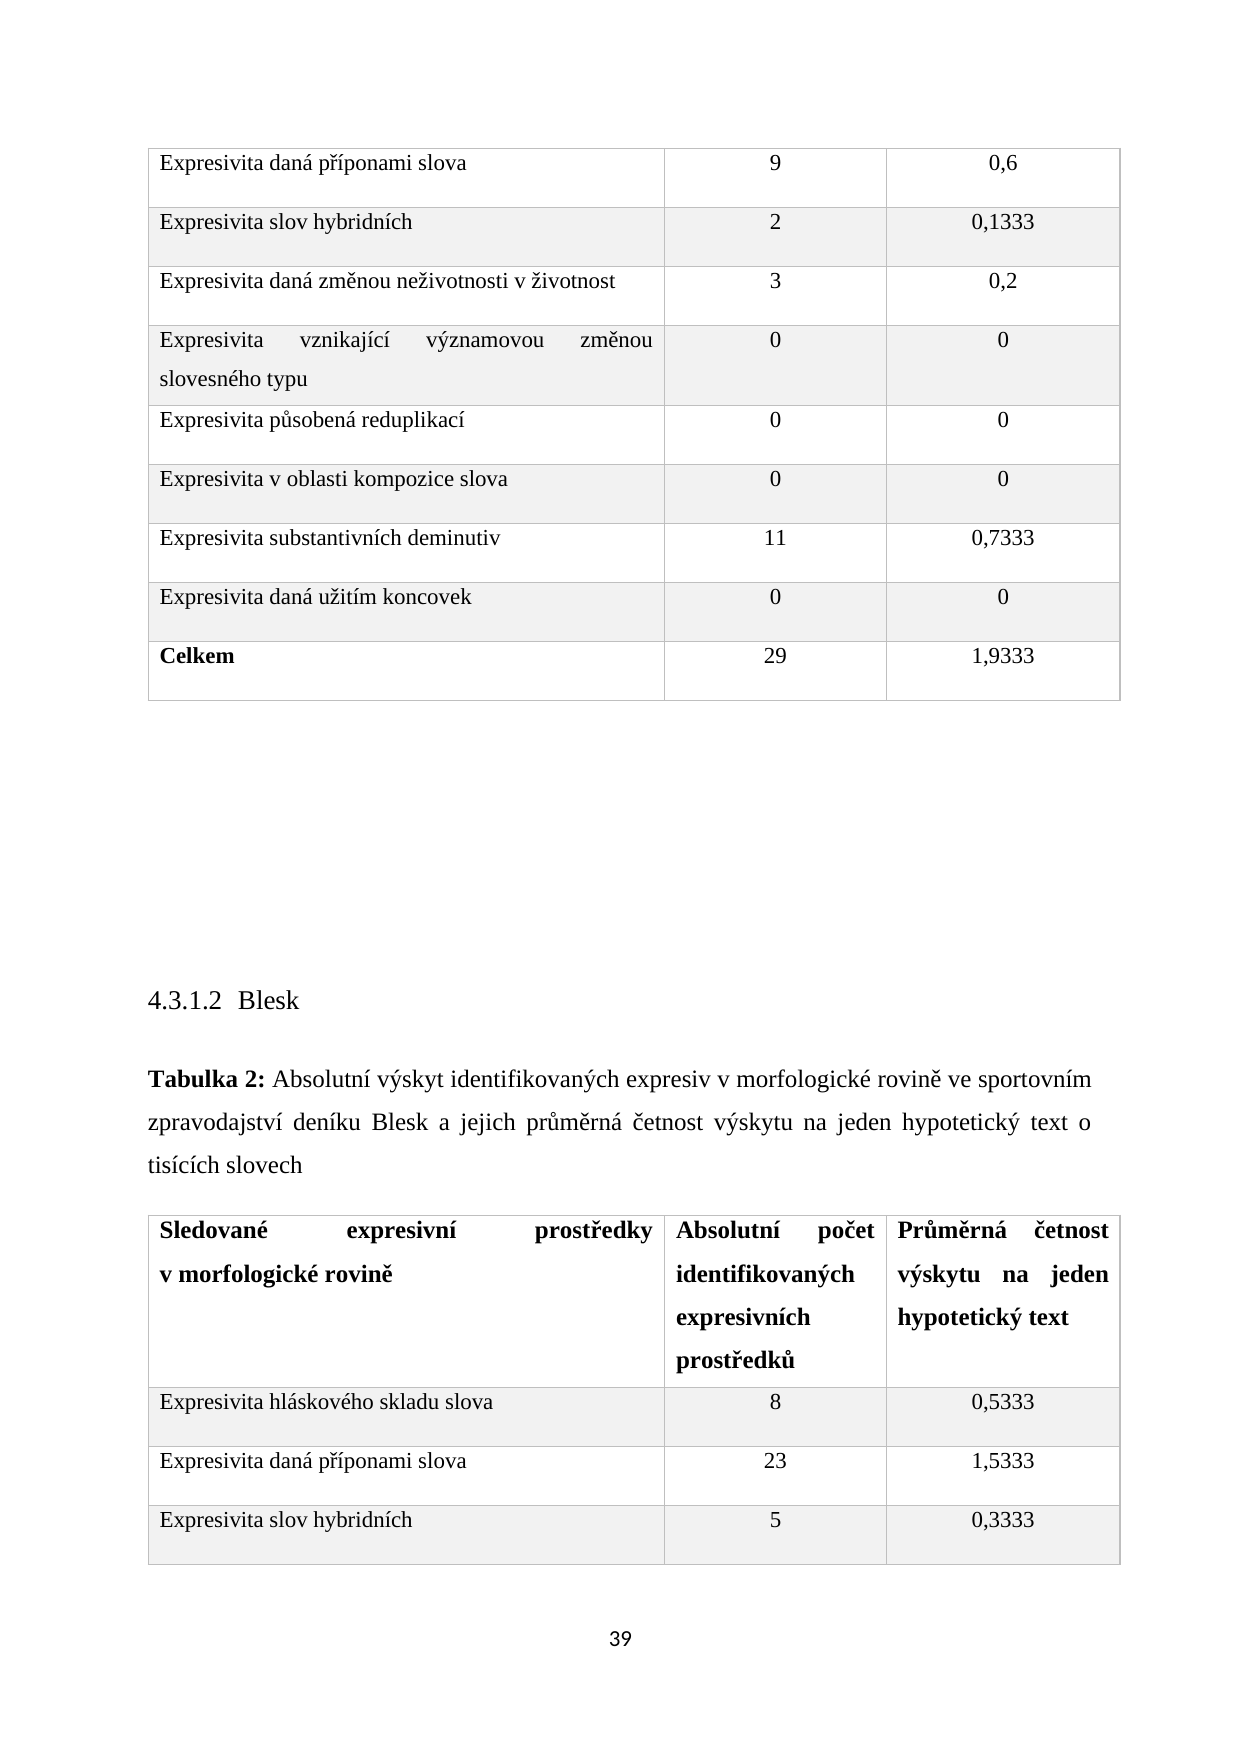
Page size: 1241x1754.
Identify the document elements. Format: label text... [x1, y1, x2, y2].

table_cell Expresivita daná příponami slova [149, 1447, 664, 1505]
table_cell Expresivita působená reduplikací [149, 406, 664, 464]
table_cell 0 [887, 326, 1119, 405]
table_cell 3 [665, 267, 886, 325]
table_header Sledované expresivní prostředky v morfologické rovině [149, 1216, 664, 1387]
table_cell 0 [887, 583, 1119, 641]
table_cell 2 [665, 208, 886, 266]
table_cell 0,5333 [887, 1388, 1119, 1446]
table_cell 0,7333 [887, 524, 1119, 582]
table_cell Expresivita slov hybridních [149, 208, 664, 266]
table_cell Expresivita v oblasti kompozice slova [149, 465, 664, 523]
table_cell 0 [665, 583, 886, 641]
table_cell 0,3333 [887, 1506, 1119, 1564]
table_cell 0 [665, 406, 886, 464]
table_cell Expresivita vznikající významovou změnou slovesného typu [149, 326, 664, 405]
table_cell 1,5333 [887, 1447, 1119, 1505]
table_cell 0,6 [887, 149, 1119, 207]
table_cell 0 [665, 326, 886, 405]
text Tabulka 2: Absolutní výskyt identifikovaných expresiv v morfologické rovině ve sportovním zpravodajství deníku Blesk a jejich průměrná četnost výskytu na jeden hypotetický text o tisících slovech [148, 1064, 1093, 1179]
table_cell 0,2 [887, 267, 1119, 325]
table_cell 1,9333 [887, 642, 1119, 700]
table_cell 23 [665, 1447, 886, 1505]
table_cell Celkem [149, 642, 664, 700]
subtitle Blesk [148, 984, 1093, 1015]
table_cell 0 [887, 406, 1119, 464]
table_cell 29 [665, 642, 886, 700]
table_header Absolutní počet identifikovaných expresivních prostředků [665, 1216, 886, 1387]
table_cell 9 [665, 149, 886, 207]
table_cell 0 [887, 465, 1119, 523]
table_cell Expresivita daná změnou neživotnosti v životnost [149, 267, 664, 325]
table_cell Expresivita daná příponami slova [149, 149, 664, 207]
table_cell Expresivita substantivních deminutiv [149, 524, 664, 582]
table_cell 11 [665, 524, 886, 582]
table_cell 5 [665, 1506, 886, 1564]
table_cell Expresivita slov hybridních [149, 1506, 664, 1564]
table_cell 8 [665, 1388, 886, 1446]
table_cell Expresivita daná užitím koncovek [149, 583, 664, 641]
table_cell Expresivita hláskového skladu slova [149, 1388, 664, 1446]
table_cell 0 [665, 465, 886, 523]
table_cell 0,1333 [887, 208, 1119, 266]
table_header Průměrná četnost výskytu na jeden hypotetický text [887, 1216, 1119, 1387]
